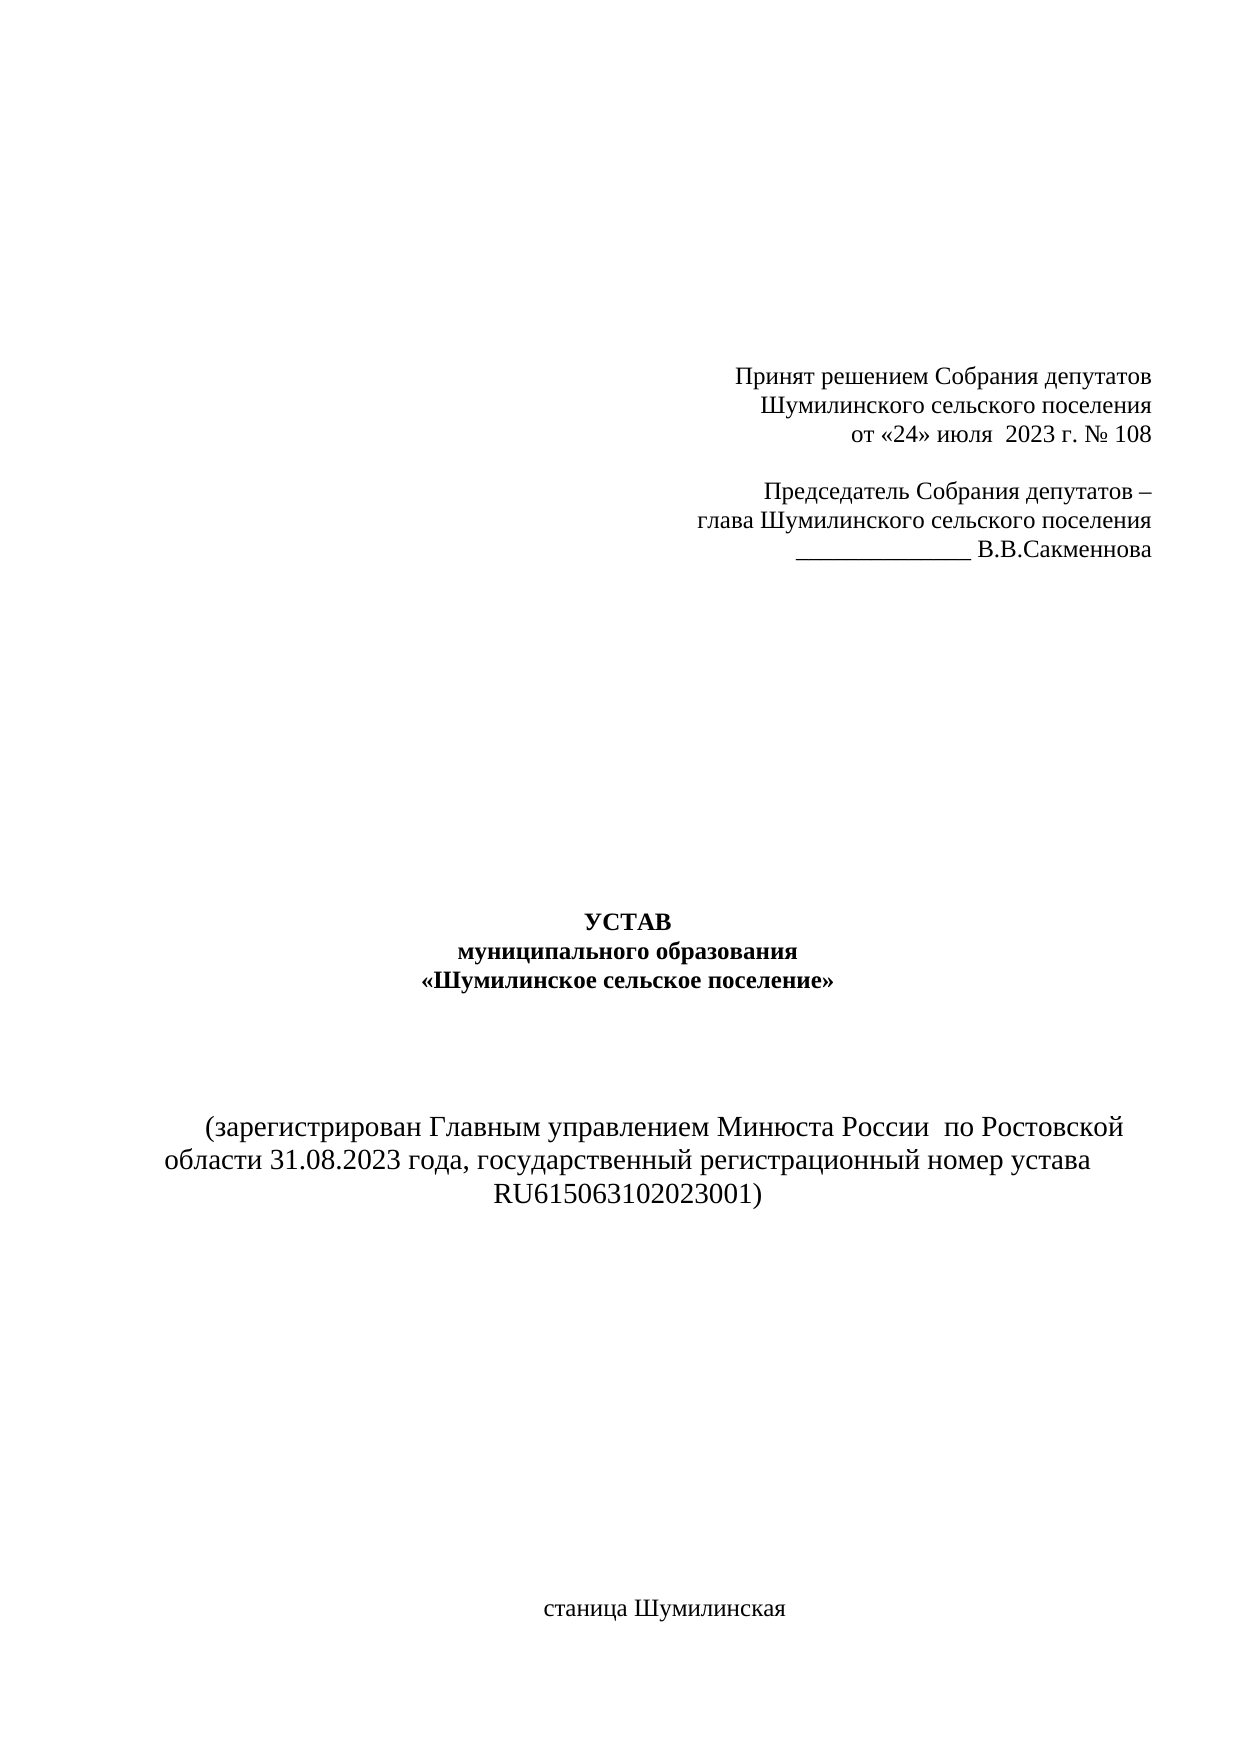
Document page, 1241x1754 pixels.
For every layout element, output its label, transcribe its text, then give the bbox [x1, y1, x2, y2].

text ______________ В.В.Сакменнова [103, 534, 1152, 562]
text Принят решением Собрания депутатов [103, 361, 1152, 390]
text глава Шумилинского сельского поселения [103, 505, 1152, 534]
text муниципального образования «Шумилинское сельское поселение» [103, 936, 1152, 994]
text УСТАВ [103, 907, 1152, 936]
text станица Шумилинская [103, 1593, 1152, 1621]
text Шумилинского сельского поселения [103, 390, 1152, 419]
text Председатель Собрания депутатов – [103, 476, 1152, 505]
text (зарегистрирован Главным управлением Минюста России по Ростовской области 31.08.2023 года, государственный регистрационный номер устава RU615063102023001) [103, 1109, 1152, 1209]
text от «24» июля 2023 г. № 108 [103, 419, 1152, 447]
